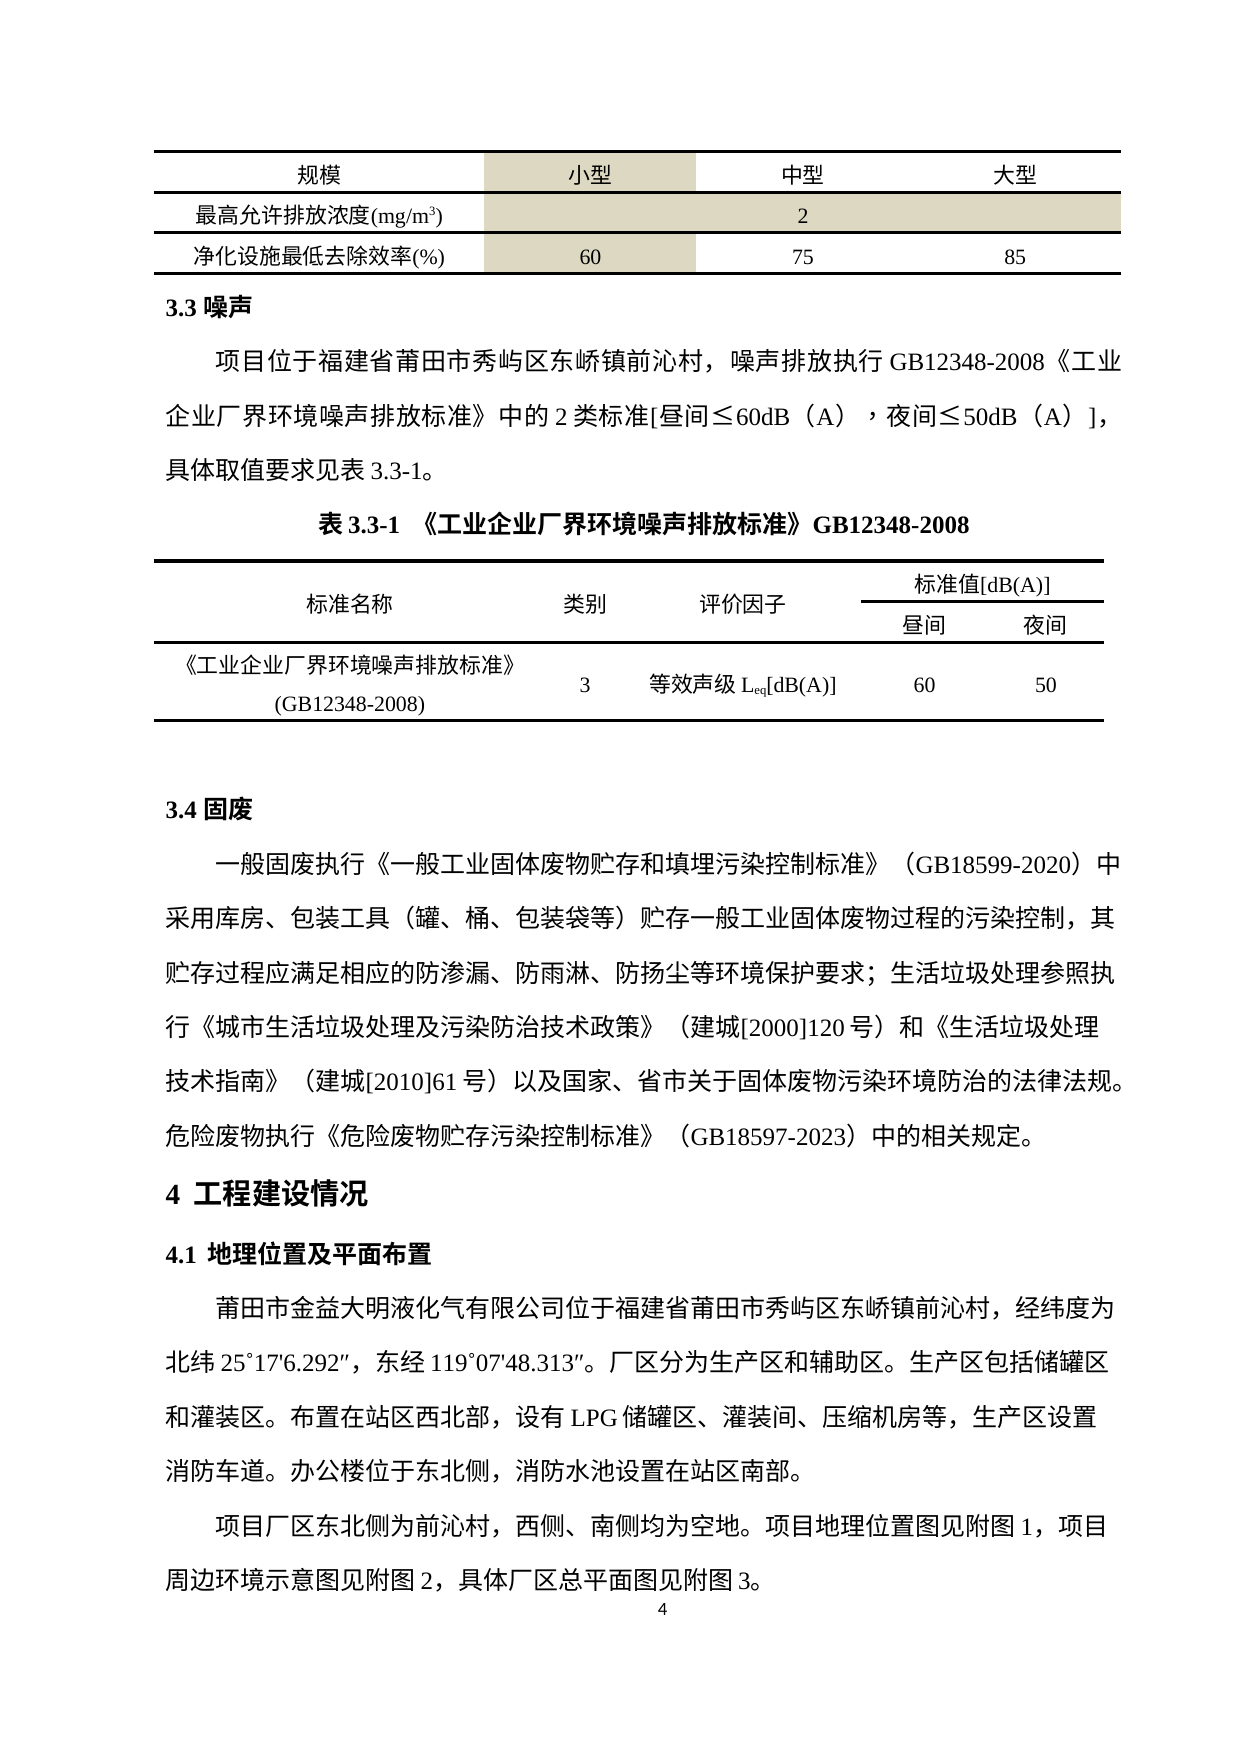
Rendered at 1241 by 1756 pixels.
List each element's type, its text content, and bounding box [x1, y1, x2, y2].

table_cell 等效声级Leq[dB(A)] [624, 644, 861, 719]
table_cell 85 [909, 234, 1121, 272]
table_cell 《工业企业厂界环境噪声排放标准》(GB12348-2008) [154, 644, 545, 719]
text 项目位于福建省莆田市秀屿区东峤镇前沁村，噪声排放执行GB12348-2008《工业企业厂界环境噪声排放标准》中的2类标准[昼间≤60dB（A），夜间≤50dB（A）]，具体取值要求见表3.3-1。 [165, 342, 1122, 487]
table_cell 3 [545, 644, 624, 719]
text 危险废物执行《危险废物贮存污染控制标准》（GB18597-2023）中的相关规定。 [165, 1116, 1122, 1152]
subtitle 4 工程建设情况 [165, 1171, 1122, 1213]
text 项目厂区东北侧为前沁村，西侧、南侧均为空地。项目地理位置图见附图1，项目周边环境示意图见附图2，具体厂区总平面图见附图3。 [165, 1506, 1122, 1597]
table_header 中型 [696, 153, 909, 191]
table_cell 净化设施最低去除效率(%) [154, 234, 484, 272]
table_header 标准值[dB(A)] [861, 563, 1104, 600]
table_cell 昼间 [861, 603, 987, 641]
table_header 小型 [484, 153, 696, 191]
table_cell 60 [484, 234, 696, 272]
text 莆田市金益大明液化气有限公司位于福建省莆田市秀屿区东峤镇前沁村，经纬度为北纬25˚17'6.292″，东经119˚07'48.313″。厂区分为生产区和辅助区。生产区包括储罐区和灌装区。布置在站区西北部，设有LPG储罐区、灌装间、压缩机房等，生产区设置消防车道。办公楼位于东北侧，消防水池设置在站区南部。 [165, 1288, 1122, 1488]
subtitle 3.3 噪声 [165, 287, 1122, 324]
table_cell 60 [861, 644, 987, 719]
table_cell 50 [988, 644, 1104, 719]
table_cell 2 [484, 194, 1121, 231]
text 一般固废执行《一般工业固体废物贮存和填埋污染控制标准》（GB18599-2020）中采用库房、包装工具（罐、桶、包装袋等）贮存一般工业固体废物过程的污染控制，其贮存过程应满足相应的防渗漏、防雨淋、防扬尘等环境保护要求；生活垃圾处理参照执行《城市生活垃圾处理及污染防治技术政策》（建城[2000]120号）和《生活垃圾处理技术指南》（建城[2010]61号）以及国家、省市关于固体废物污染环境防治的法律法规。 [165, 844, 1122, 1098]
table_cell 75 [696, 234, 909, 272]
table_header 标准名称 [154, 563, 545, 641]
table_header 类别 [545, 563, 624, 641]
table_cell 最高允许排放浓度(mg/m3) [154, 194, 484, 231]
table_header 规模 [154, 153, 484, 191]
table_header 评价因子 [624, 563, 861, 641]
subtitle 3.4 固废 [165, 790, 1122, 826]
subtitle 4.1 地理位置及平面布置 [165, 1234, 1122, 1270]
table_cell 夜间 [988, 603, 1104, 641]
text 表3.3-1 《工业企业厂界环境噪声排放标准》GB12348-2008 [165, 505, 1122, 541]
table_header 大型 [909, 153, 1121, 191]
